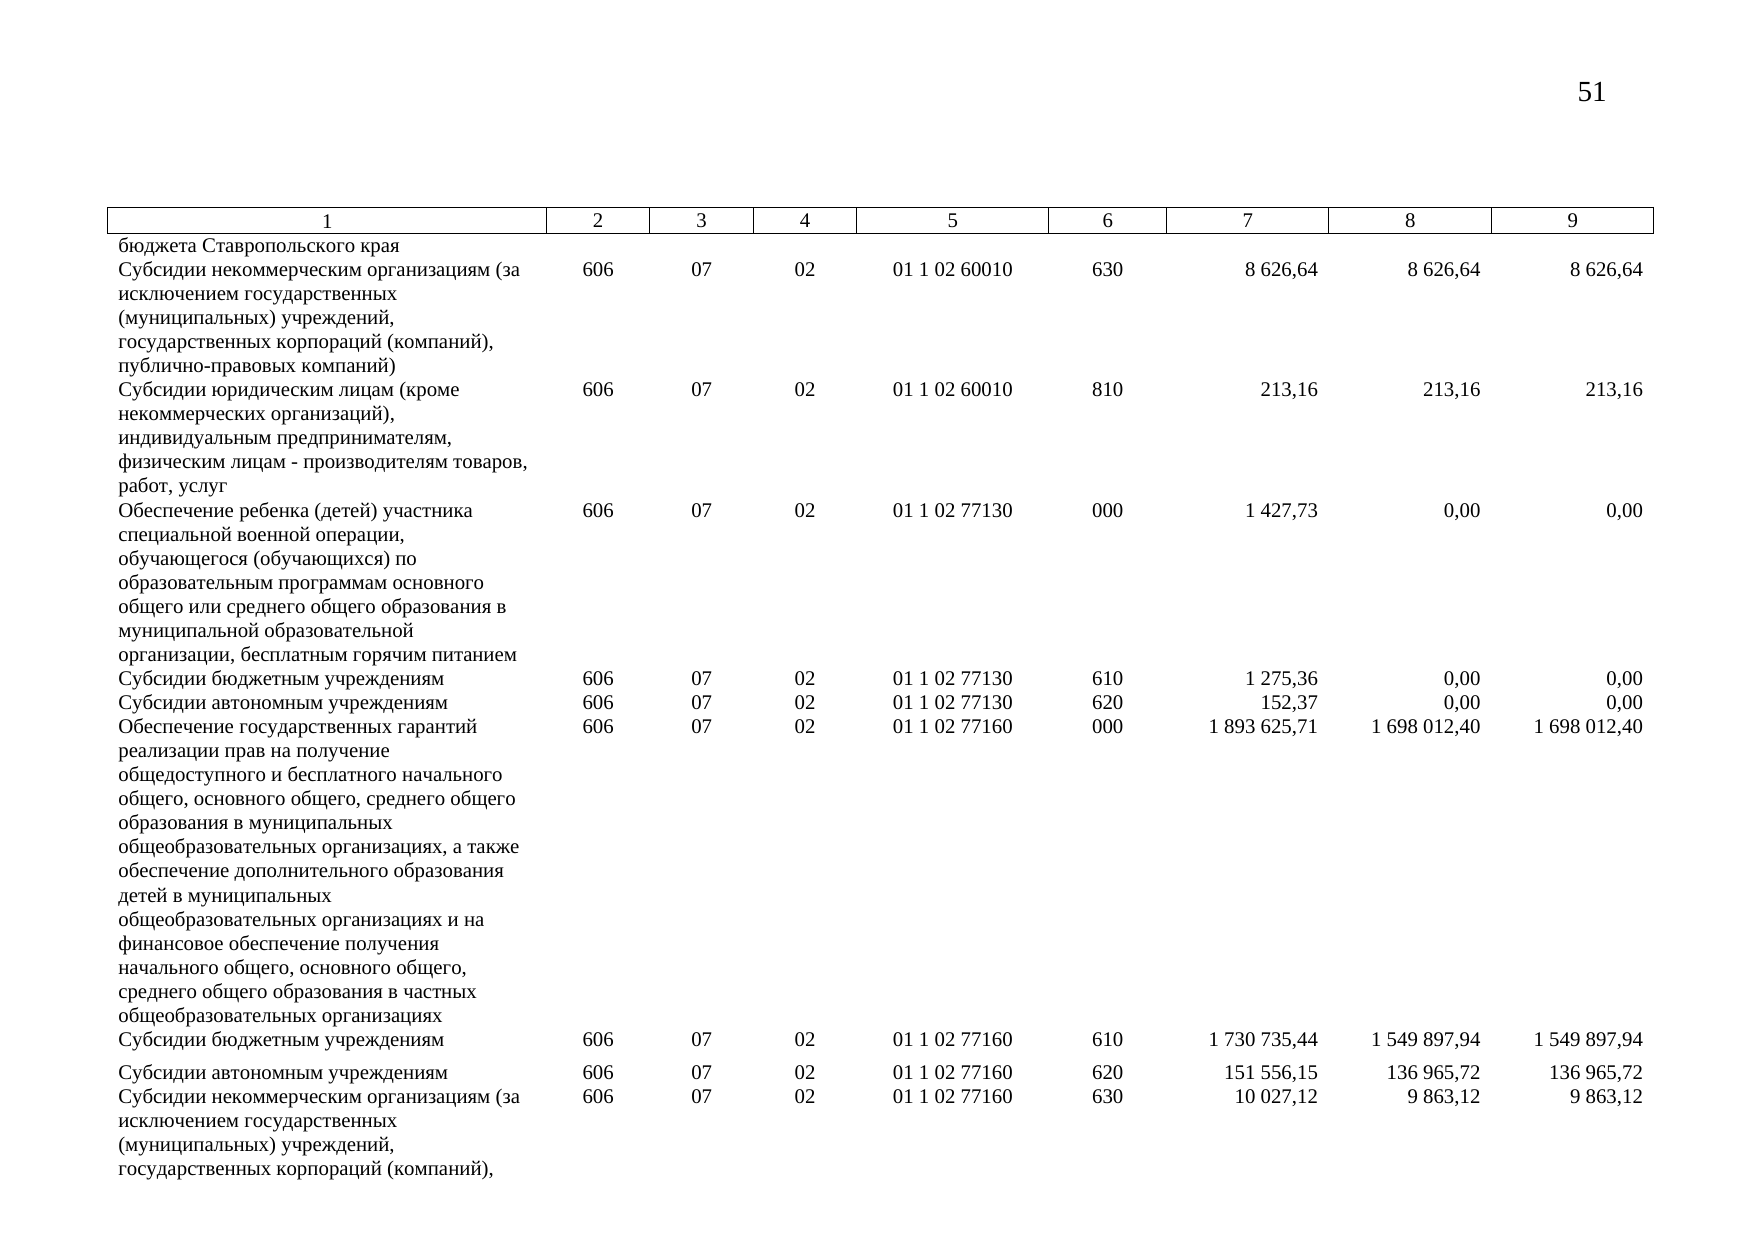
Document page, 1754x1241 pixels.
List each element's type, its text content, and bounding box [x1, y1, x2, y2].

table_header 2 [547, 208, 649, 233]
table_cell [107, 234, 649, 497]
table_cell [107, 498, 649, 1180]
table_header 1 [108, 208, 546, 233]
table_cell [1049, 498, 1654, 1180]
table_header 7 [1167, 208, 1328, 233]
table_header 6 [1049, 208, 1166, 233]
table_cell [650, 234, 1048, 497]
table_header 5 [857, 208, 1048, 233]
table_header 4 [754, 208, 856, 233]
table_header 8 [1329, 208, 1491, 233]
table_header 3 [650, 208, 753, 233]
table_header 9 [1492, 208, 1653, 233]
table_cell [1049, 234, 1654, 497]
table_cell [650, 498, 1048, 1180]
